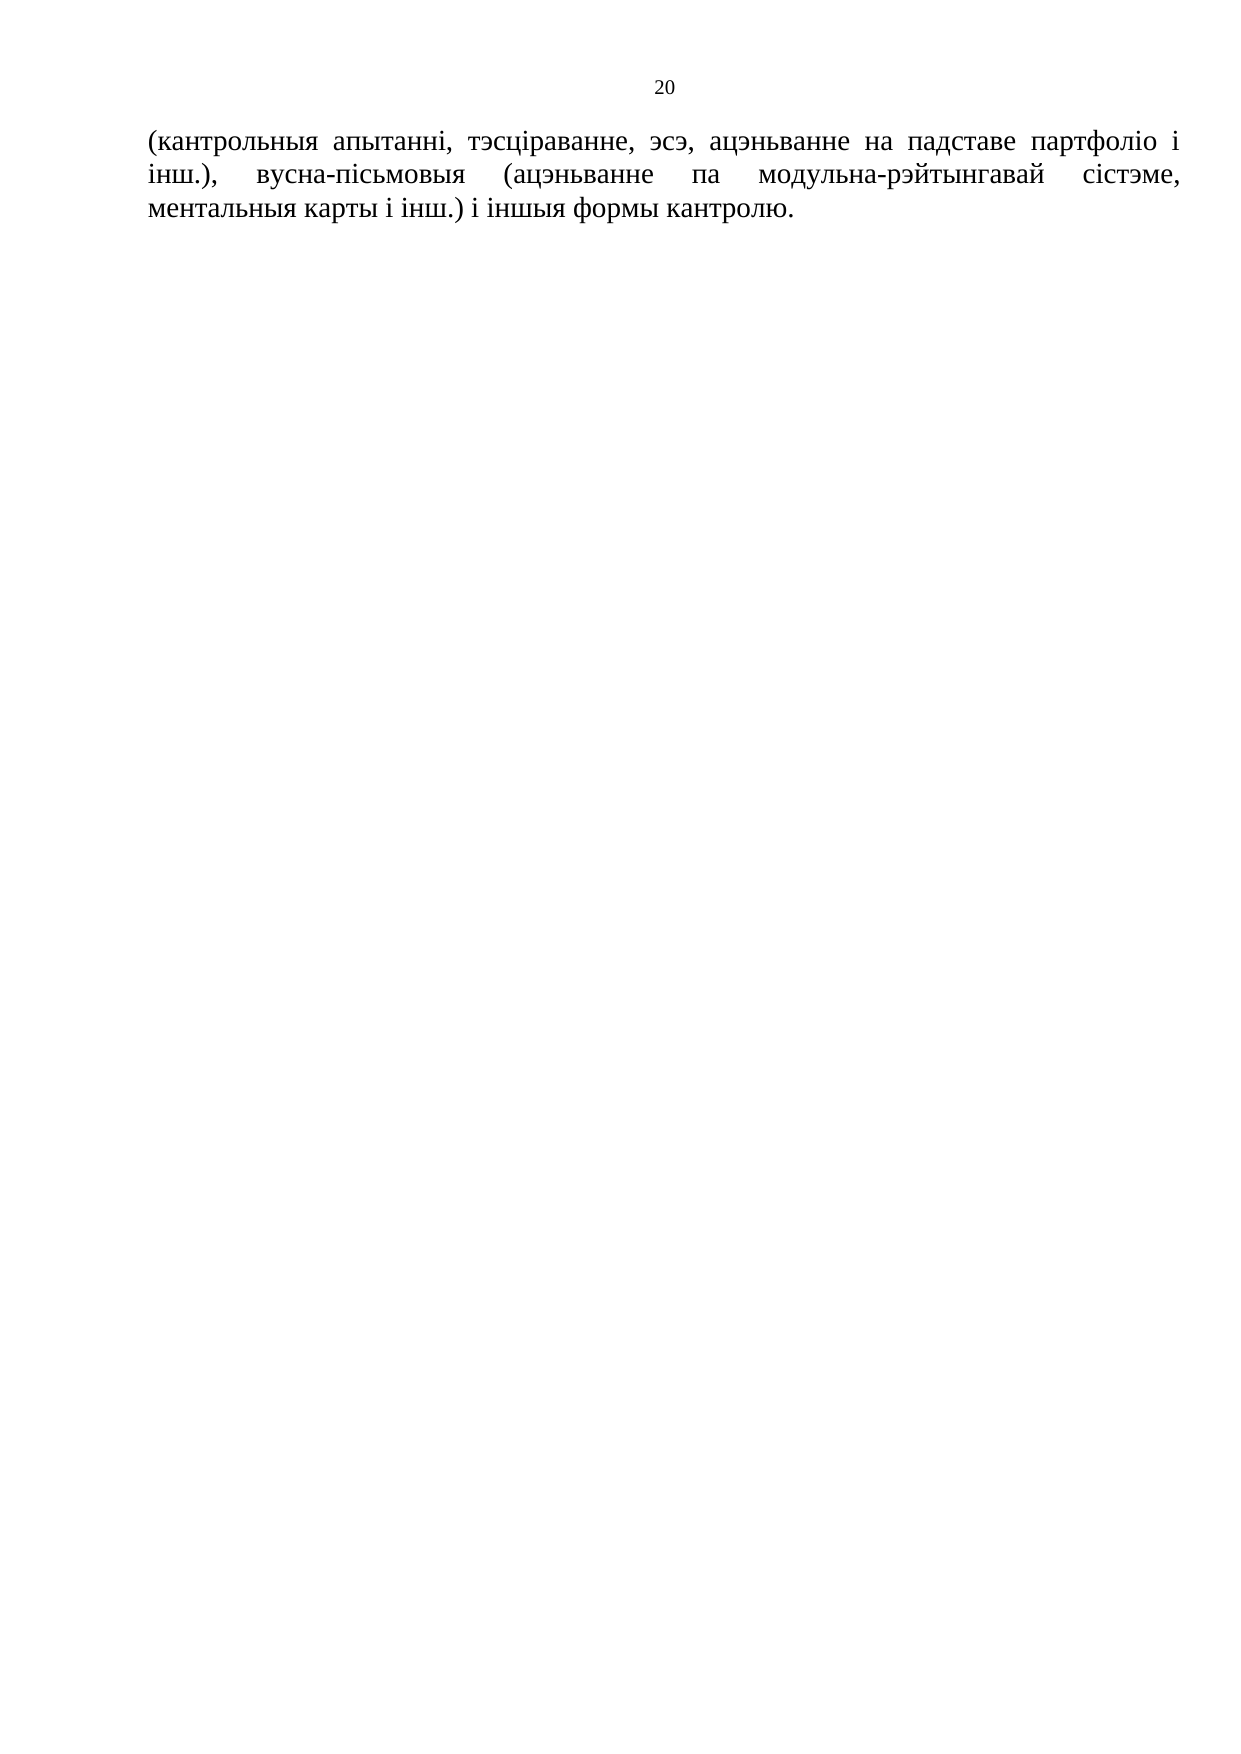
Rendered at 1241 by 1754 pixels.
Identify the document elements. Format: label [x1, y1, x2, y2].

text [148, 123, 1181, 224]
